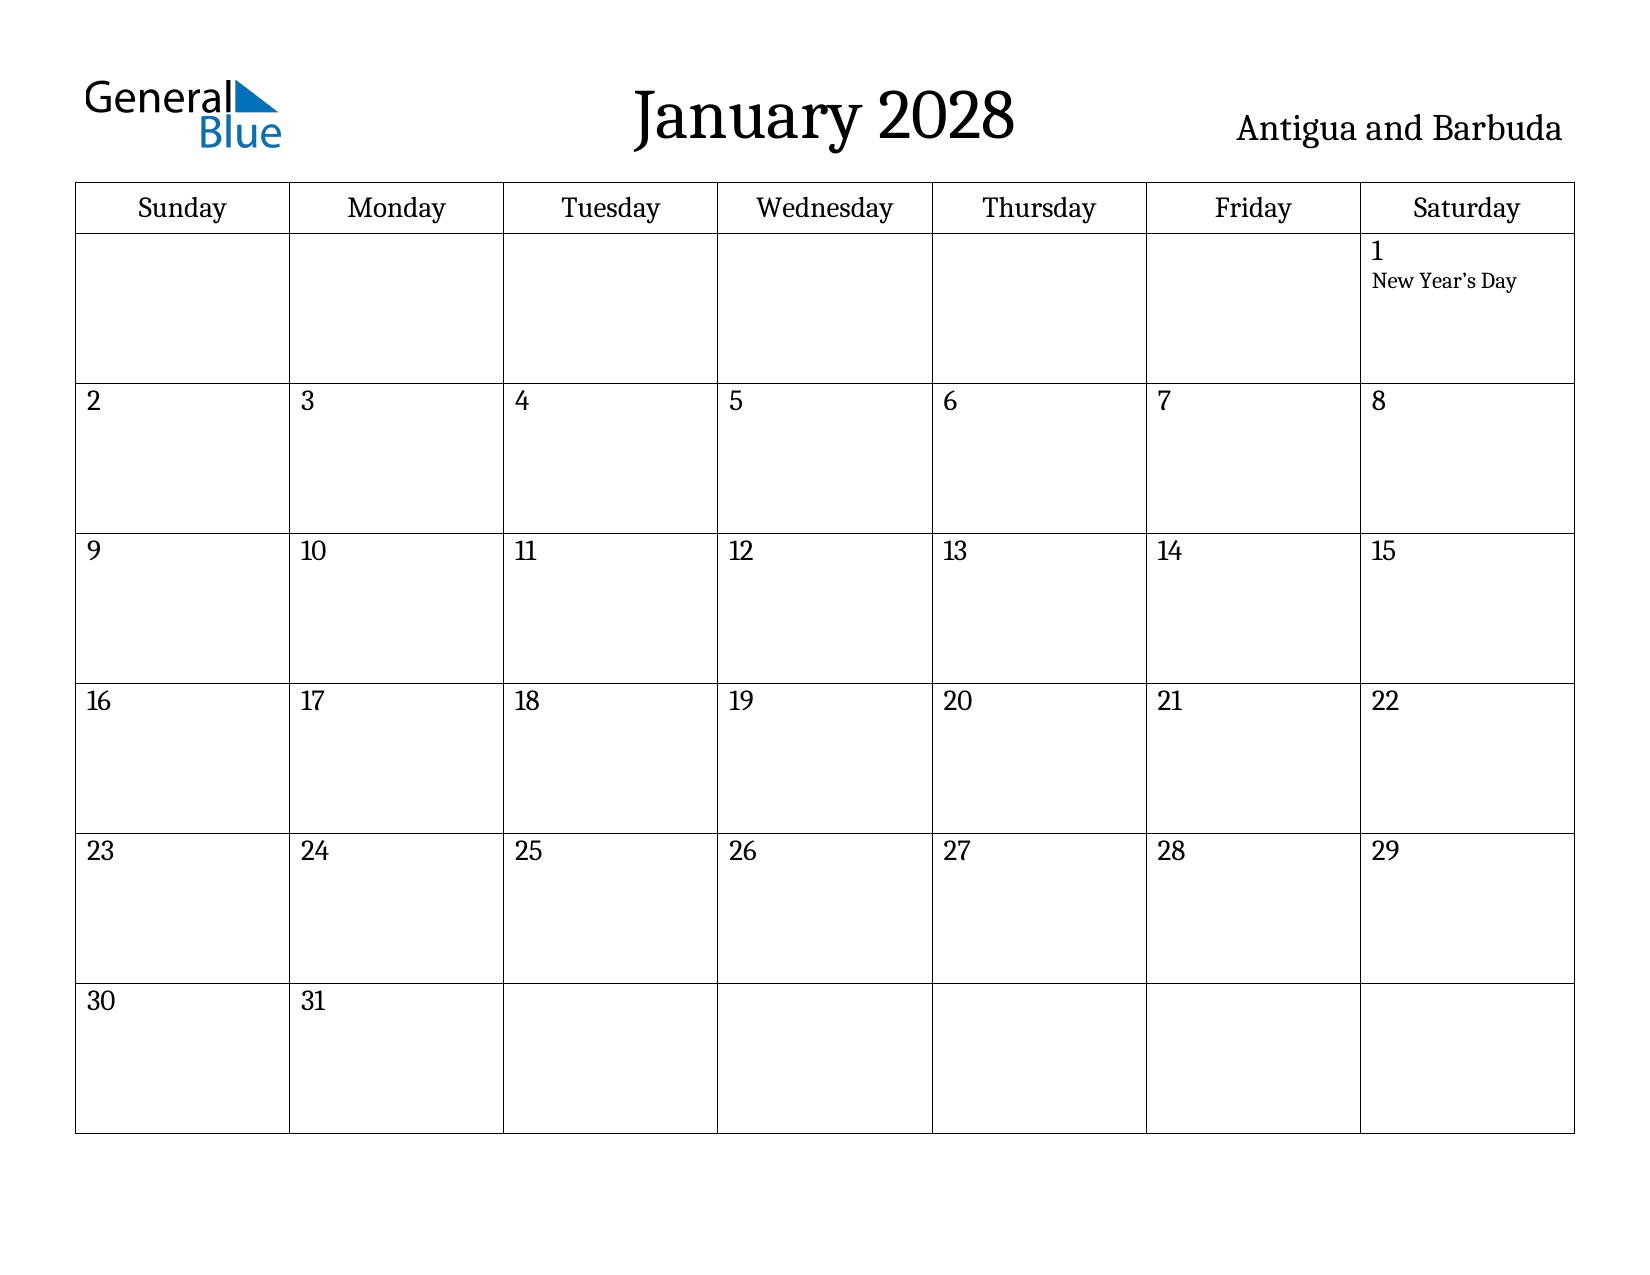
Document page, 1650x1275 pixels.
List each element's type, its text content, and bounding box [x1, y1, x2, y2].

table_cell [718, 984, 932, 1017]
table_cell 15 [1361, 534, 1574, 567]
table_cell [504, 1018, 717, 1133]
table_cell Friday [1147, 183, 1360, 233]
table_cell 9 [76, 534, 289, 567]
table_cell 7 [1147, 384, 1360, 417]
table_cell [1147, 567, 1360, 683]
table_cell 12 [718, 534, 932, 567]
table_cell [718, 868, 932, 983]
table_cell [76, 234, 289, 267]
table_cell 13 [933, 534, 1146, 567]
table_cell [76, 417, 289, 533]
table_cell 23 [76, 834, 289, 867]
table_cell [718, 417, 932, 533]
table_cell 29 [1361, 834, 1574, 867]
table_cell Monday [290, 183, 503, 233]
table_cell [1361, 868, 1574, 983]
table_header [76, 75, 503, 182]
table_cell [290, 868, 503, 983]
table_cell Wednesday [718, 183, 932, 233]
table_cell [1361, 567, 1574, 683]
table_cell [1147, 267, 1360, 383]
table_cell 4 [504, 384, 717, 417]
table_cell Saturday [1361, 183, 1574, 233]
table_cell [1361, 1018, 1574, 1133]
table_cell [933, 567, 1146, 683]
table_cell 26 [718, 834, 932, 867]
table_cell [76, 717, 289, 833]
table_cell [504, 984, 717, 1017]
table_cell [290, 1018, 503, 1133]
table_cell [718, 267, 932, 383]
table_cell [1361, 417, 1574, 533]
table_cell [290, 234, 503, 267]
table_cell 24 [290, 834, 503, 867]
table_cell [1147, 1018, 1360, 1133]
table_cell 25 [504, 834, 717, 867]
table_cell [1147, 868, 1360, 983]
table_cell Sunday [76, 183, 289, 233]
table_cell [504, 868, 717, 983]
table_cell 2 [76, 384, 289, 417]
table_cell 18 [504, 684, 717, 717]
table_cell [76, 567, 289, 683]
table_cell 28 [1147, 834, 1360, 867]
table_cell [504, 417, 717, 533]
table_cell [718, 717, 932, 833]
table_cell [290, 567, 503, 683]
table_cell [1147, 234, 1360, 267]
table_cell 30 [76, 984, 289, 1017]
table_cell [76, 267, 289, 383]
table_cell [504, 567, 717, 683]
table_cell [290, 417, 503, 533]
table_cell [933, 234, 1146, 267]
table_cell [933, 868, 1146, 983]
table_header Antigua and Barbuda [1146, 75, 1574, 182]
table_cell [1361, 984, 1574, 1017]
table_cell 20 [933, 684, 1146, 717]
table_cell [290, 717, 503, 833]
table_cell [1147, 417, 1360, 533]
table_cell [933, 717, 1146, 833]
table_cell 14 [1147, 534, 1360, 567]
table_cell Thursday [933, 183, 1146, 233]
table_cell 21 [1147, 684, 1360, 717]
table_cell 1 [1361, 234, 1574, 267]
table_cell [933, 1018, 1146, 1133]
table_cell 16 [76, 684, 289, 717]
table_cell [1147, 717, 1360, 833]
table_cell [1147, 984, 1360, 1017]
picture [86, 80, 281, 148]
table_cell 6 [933, 384, 1146, 417]
table_cell New Year’s Day [1361, 267, 1574, 383]
table_cell [933, 417, 1146, 533]
table_cell 3 [290, 384, 503, 417]
table_cell [76, 868, 289, 983]
table_cell 8 [1361, 384, 1574, 417]
table_cell [290, 267, 503, 383]
table_cell [504, 234, 717, 267]
table_cell [718, 234, 932, 267]
table_cell [1361, 717, 1574, 833]
table_cell [504, 717, 717, 833]
table_cell 17 [290, 684, 503, 717]
table_cell [933, 984, 1146, 1017]
table_cell [504, 267, 717, 383]
table_header January 2028 [504, 75, 1146, 182]
table_cell 27 [933, 834, 1146, 867]
table_cell [718, 567, 932, 683]
table_cell 11 [504, 534, 717, 567]
table_cell 31 [290, 984, 503, 1017]
table_cell 5 [718, 384, 932, 417]
table_cell [933, 267, 1146, 383]
table_cell 10 [290, 534, 503, 567]
table_cell 22 [1361, 684, 1574, 717]
table_cell Tuesday [504, 183, 717, 233]
table_cell 19 [718, 684, 932, 717]
table_cell [76, 1018, 289, 1133]
table_cell [718, 1018, 932, 1133]
